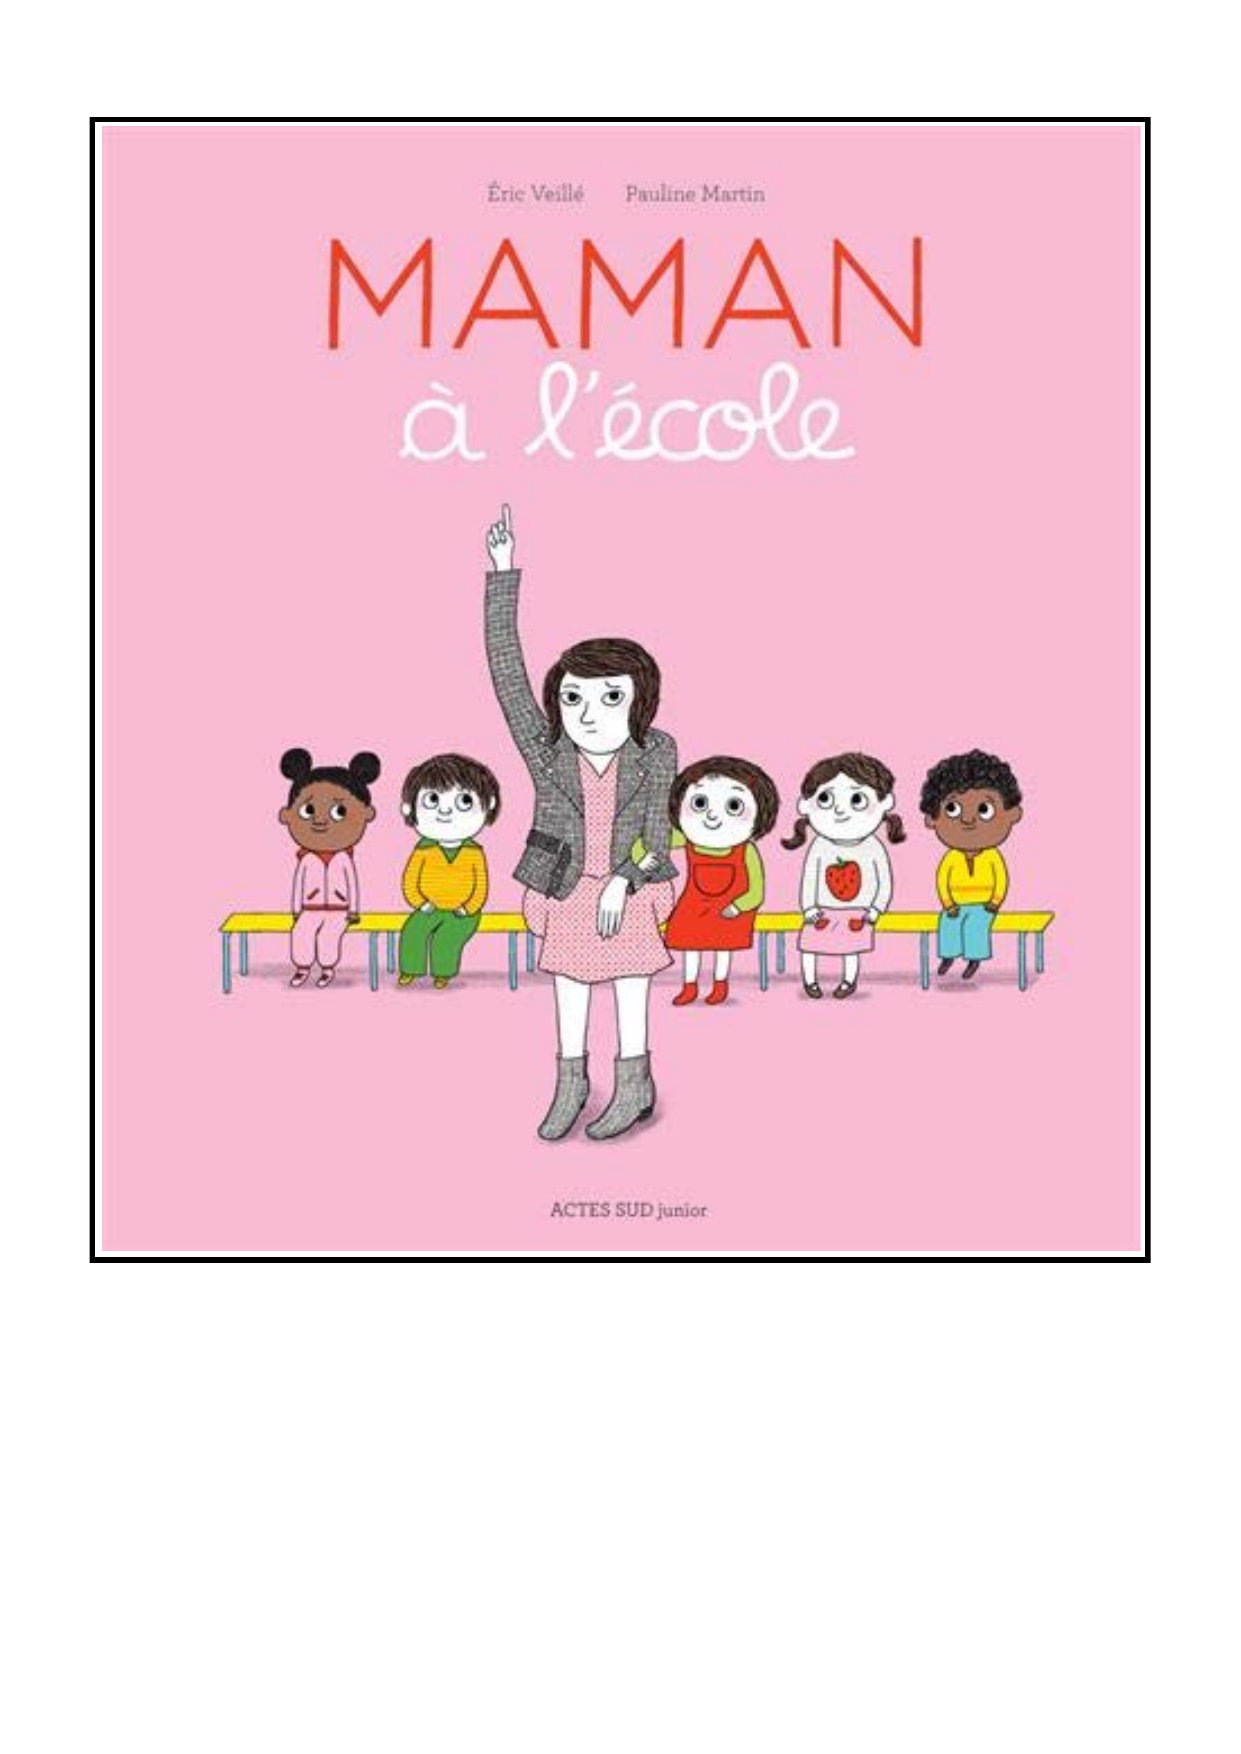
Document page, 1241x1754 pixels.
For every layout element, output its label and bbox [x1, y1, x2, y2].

picture [89, 117, 1151, 1263]
